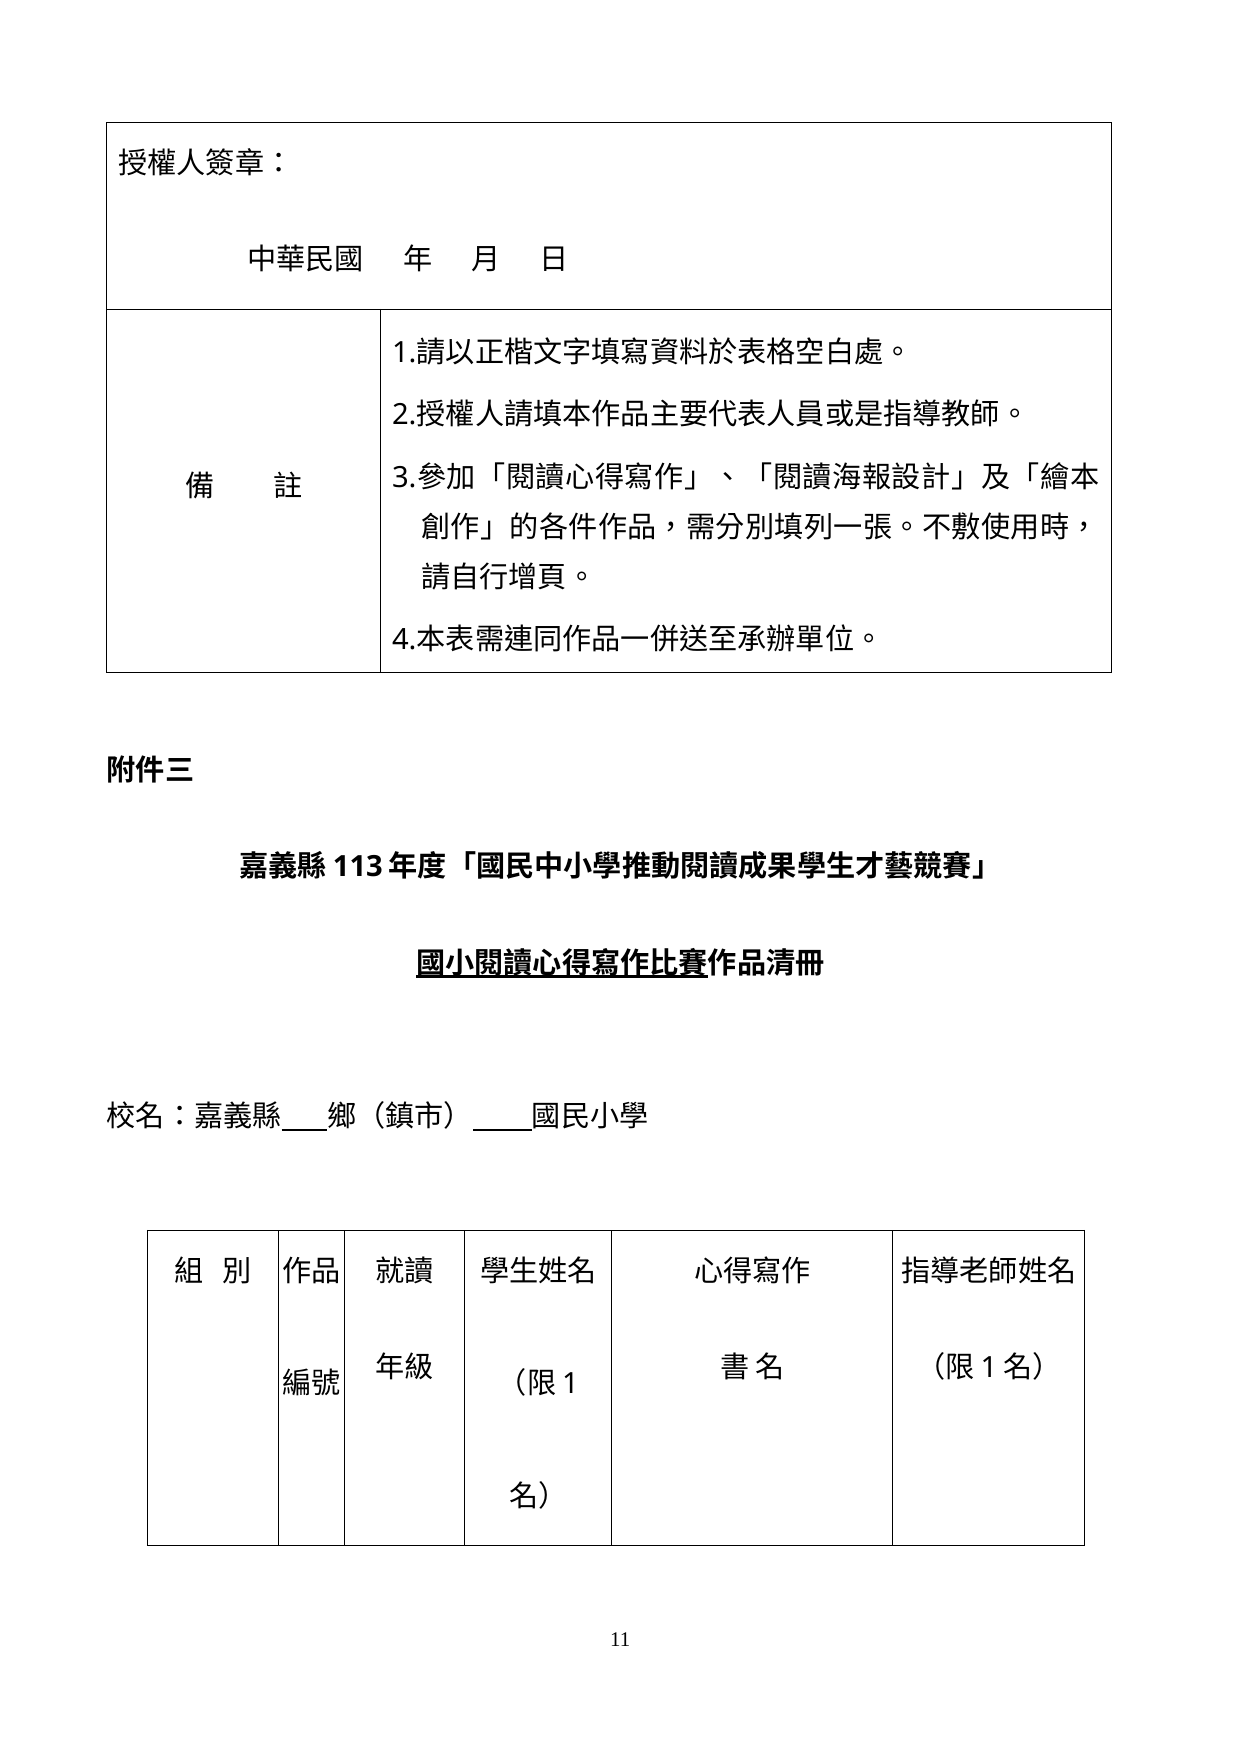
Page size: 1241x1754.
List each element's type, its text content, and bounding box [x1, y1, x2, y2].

table_header 學生姓名（限1名） [465, 1231, 611, 1545]
text 國小閱讀心得寫作比賽作品清冊 [106, 923, 1134, 998]
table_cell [107, 123, 1111, 309]
table_header 指導老師姓名 （限1名） [893, 1231, 1084, 1545]
table_cell 1.請以正楷文字填寫資料於表格空白處。 2.授權人請填本作品主要代表人員或是指導教師。 3.參加「閱讀心得寫作」、「閱讀海報設計」及「繪本創作」的各件作品，需分別填列一張。不敷使用時，請自行增頁。 4.本表需連同作品一併送至承辦單位。 [381, 310, 1111, 672]
table_header 組 別 [148, 1231, 278, 1545]
table_header 作品編號 [279, 1231, 344, 1545]
text 嘉義縣113年度「國民中小學推動閱讀成果學生才藝競賽」 [106, 827, 1134, 902]
table_header 就讀 年級 [345, 1231, 464, 1545]
table_header 心得寫作 書 名 [612, 1231, 892, 1545]
text 附件三 [106, 731, 1134, 806]
table_cell 備 註 [107, 310, 380, 672]
text 校名：嘉義縣 鄉（鎮市） 國民小學 [106, 1076, 1134, 1151]
